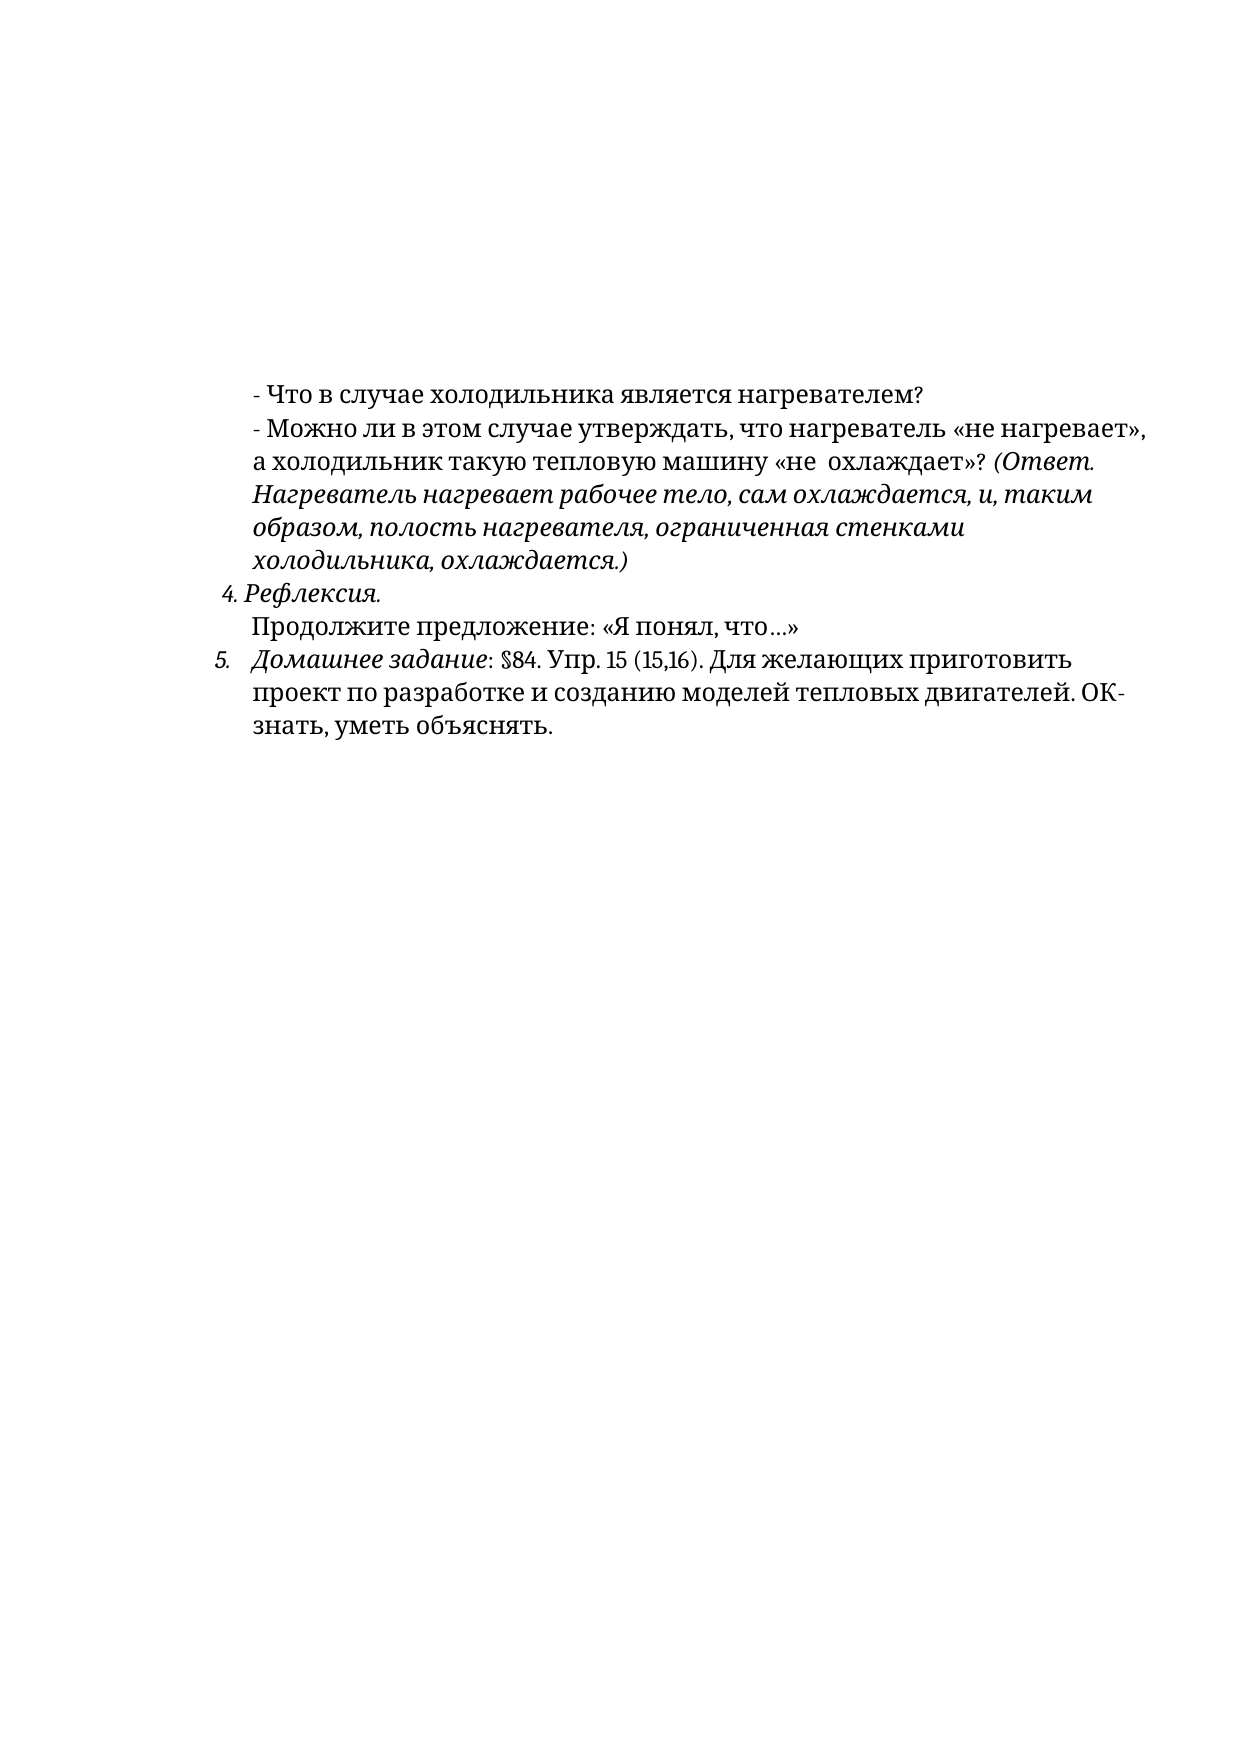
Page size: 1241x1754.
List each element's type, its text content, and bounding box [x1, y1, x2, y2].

list - Что в случае холодильника является нагревателем? [252, 381, 1152, 410]
list 4. Рефлексия. [222, 579, 1152, 608]
list - Можно ли в этом случае утверждать, что нагреватель «не нагревает», а холодильник такую тепловую машину «не охлаждает»? (Ответ. Нагреватель нагревает рабочее тело, сам охлаждается, и, таким образом, полость нагревателя, ограниченная стенками холодильника, охлаждается.) [252, 414, 1152, 575]
list Домашнее задание: §84. Упр. 15 (15,16). Для желающих приготовить проект по разработке и созданию моделей тепловых двигателей. ОК- знать, уметь объяснять. [215, 646, 1152, 740]
list Продолжите предложение: «Я понял, что…» [251, 613, 1152, 641]
